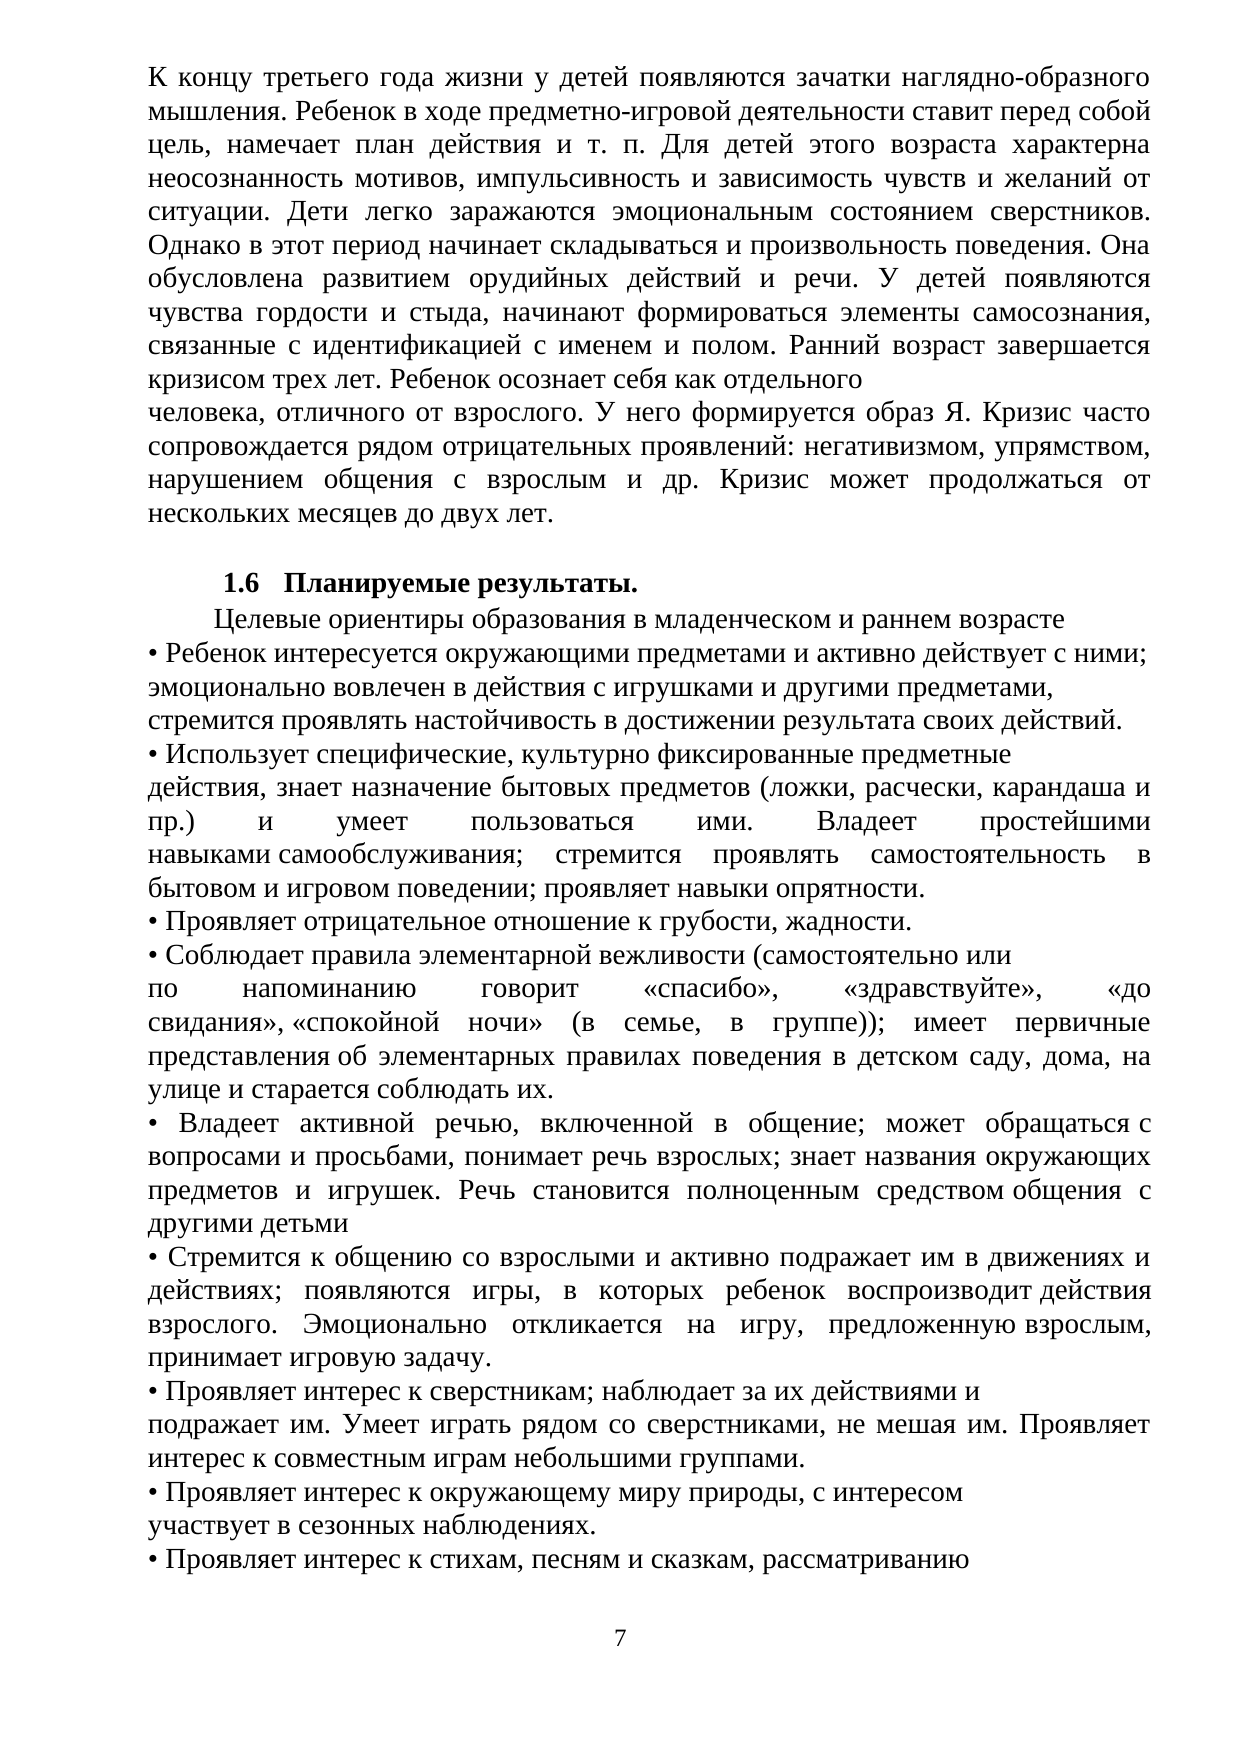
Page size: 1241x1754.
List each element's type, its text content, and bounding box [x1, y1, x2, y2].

text • Использует специфические, культурно фиксированные предметные [148, 736, 1152, 769]
text • Проявляет отрицательное отношение к грубости, жадности. [148, 903, 1152, 937]
text • Владеет активной речью, включенной в общение; может обращаться с вопросами и просьбами, понимает речь взрослых; знает названия окружающих предметов и игрушек. Речь становится полноценным средством общения с другими детьми [148, 1105, 1152, 1239]
text • Соблюдает правила элементарной вежливости (самостоятельно или [148, 937, 1152, 971]
text • Проявляет интерес к стихам, песням и сказкам, рассматриванию [148, 1541, 1152, 1574]
text • Проявляет интерес к сверстникам; наблюдает за их действиями и [148, 1373, 1152, 1407]
text Целевые ориентиры образования в младенческом и раннем возрасте [148, 602, 1152, 635]
text действия, знает назначение бытовых предметов (ложки, расчески, карандаша и пр.) и умеет пользоваться ими. Владеет простейшими навыками самообслуживания; стремится проявлять самостоятельность в бытовом и игровом поведении; проявляет навыки опрятности. [148, 769, 1152, 903]
text участвует в сезонных наблюдениях. [148, 1507, 1152, 1541]
text • Проявляет интерес к окружающему миру природы, с интересом [148, 1474, 1152, 1507]
list Планируемые результаты. [223, 565, 1152, 599]
text человека, отличного от взрослого. У него формируется образ Я. Кризис часто сопровождается рядом отрицательных проявлений: негативизмом, упрямством, нарушением общения с взрослым и др. Кризис может продолжаться от нескольких месяцев до двух лет. [148, 394, 1152, 529]
text по напоминанию говорит «спасибо», «здравствуйте», «до свидания», «спокойной ночи» (в семье, в группе)); имеет первичные представления об элементарных правилах поведения в детском саду, дома, на улице и старается соблюдать их. [148, 971, 1152, 1105]
text • Стремится к общению со взрослыми и активно подражает им в движениях и действиях; появляются игры, в которых ребенок воспроизводит действия взрослого. Эмоционально откликается на игру, предложенную взрослым, принимает игровую задачу. [148, 1239, 1152, 1373]
text • Ребенок интересуется окружающими предметами и активно действует с ними; эмоционально вовлечен в действия с игрушками и другими предметами, стремится проявлять настойчивость в достижении результата своих действий. [148, 635, 1152, 736]
text К концу третьего года жизни у детей появляются зачатки наглядно-образного мышления. Ребенок в ходе предметно-игровой деятельности ставит перед собой цель, намечает план действия и т. п. Для детей этого возраста характерна неосознанность мотивов, импульсивность и зависимость чувств и желаний от ситуации. Дети легко заражаются эмоциональным состоянием сверстников. Однако в этот период начинает складываться и произвольность поведения. Она обусловлена развитием орудийных действий и речи. У детей появляются чувства гордости и стыда, начинают формироваться элементы самосознания, связанные с идентификацией с именем и полом. Ранний возраст завершается кризисом трех лет. Ребенок осознает себя как отдельного [148, 59, 1152, 394]
text подражает им. Умеет играть рядом со сверстниками, не мешая им. Проявляет интерес к совместным играм небольшими группами. [148, 1407, 1152, 1474]
